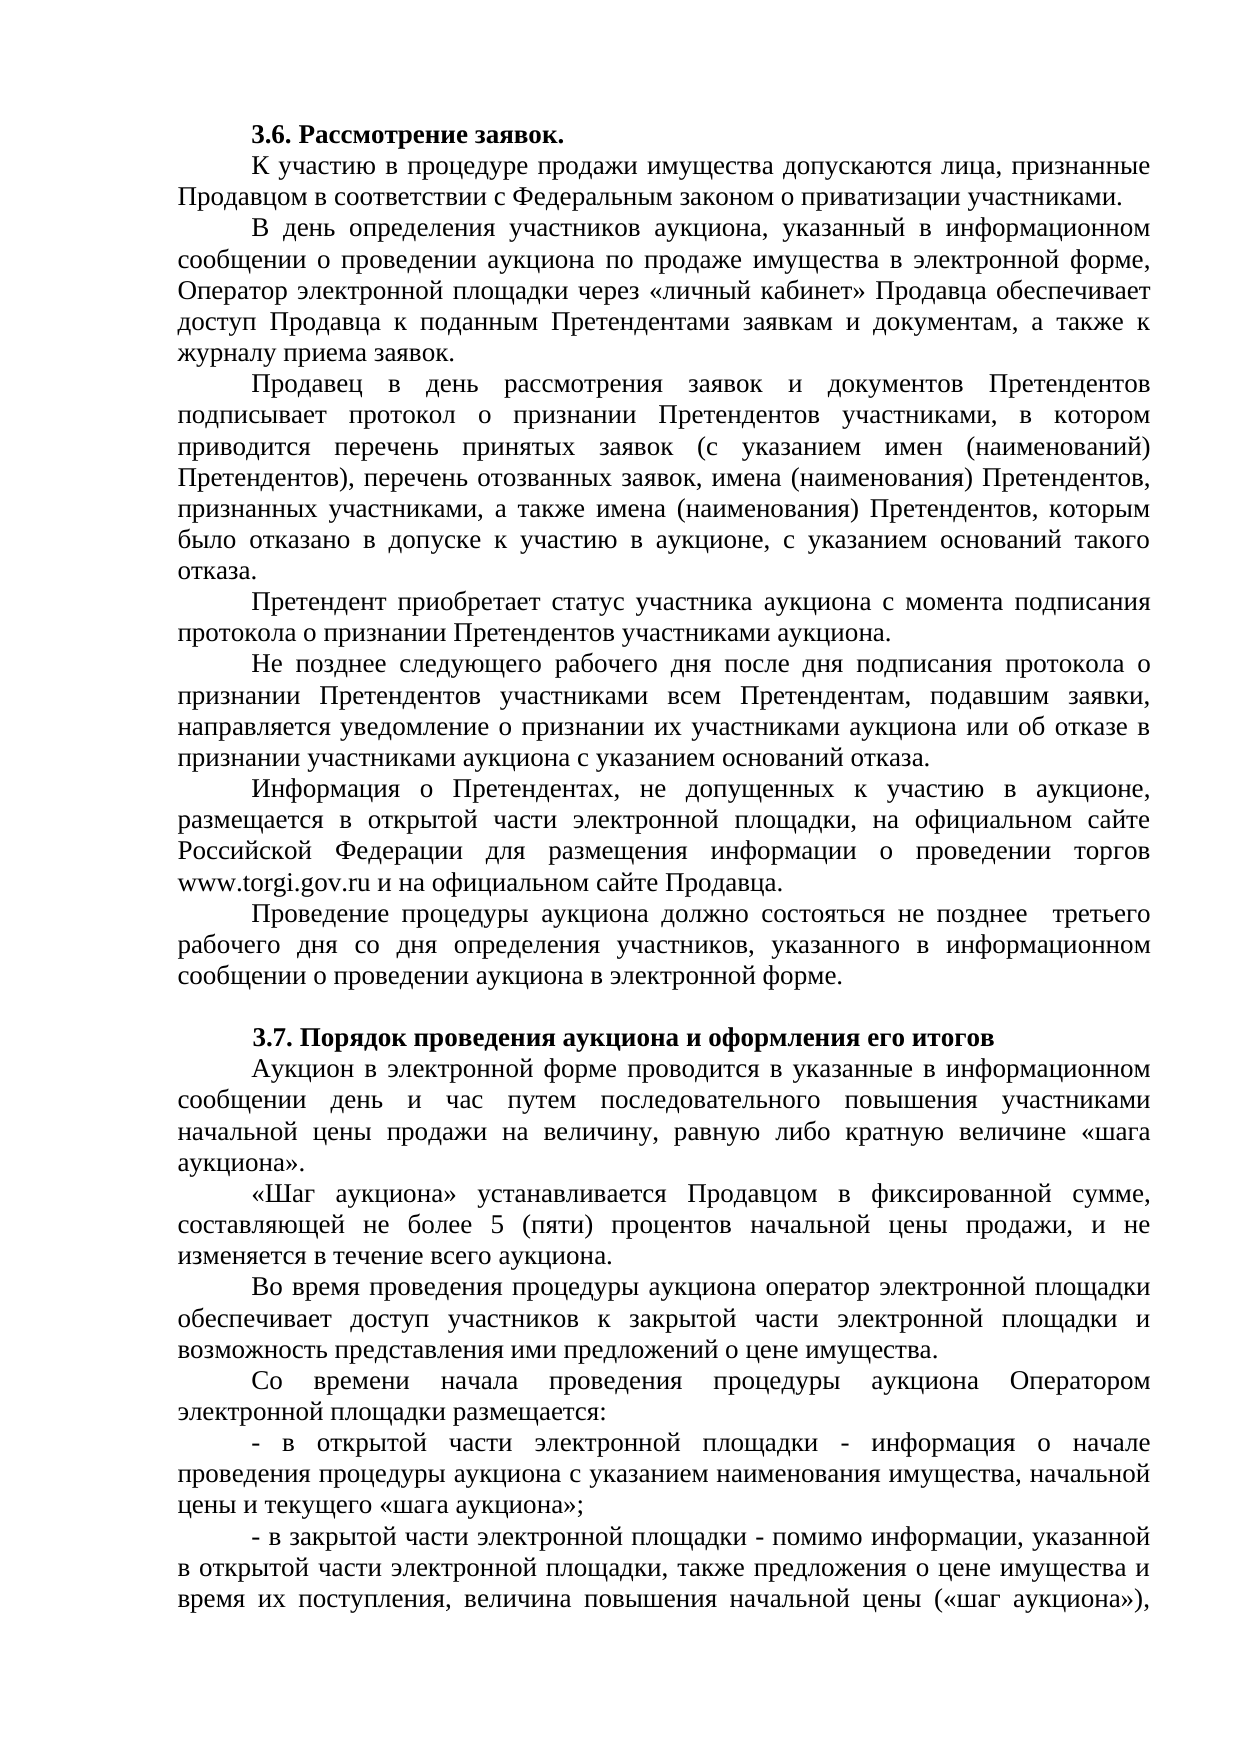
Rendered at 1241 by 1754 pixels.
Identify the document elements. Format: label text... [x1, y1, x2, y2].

text 3.7. Порядок проведения аукциона и оформления его итогов [177, 1021, 1152, 1052]
text Претендент приобретает статус участника аукциона с момента подписания протокола о признании Претендентов участниками аукциона. [177, 585, 1152, 648]
text Продавец в день рассмотрения заявок и документов Претендентов подписывает протокол о признании Претендентов участниками, в котором приводится перечень принятых заявок (с указанием имен (наименований) Претендентов), перечень отозванных заявок, имена (наименования) Претендентов, признанных участниками, а также имена (наименования) Претендентов, которым было отказано в допуске к участию в аукционе, с указанием оснований такого отказа. [177, 367, 1152, 585]
text Информация о Претендентах, не допущенных к участию в аукционе, размещается в открытой части электронной площадки, на официальном сайте Российской Федерации для размещения информации о проведении торгов www.torgi.gov.ru и на официальном сайте Продавца. [177, 772, 1152, 897]
text Не позднее следующего рабочего дня после дня подписания протокола о признании Претендентов участниками всем Претендентам, подавшим заявки, направляется уведомление о признании их участниками аукциона или об отказе в признании участниками аукциона с указанием оснований отказа. [177, 648, 1152, 772]
text - в открытой части электронной площадки - информация о начале проведения процедуры аукциона с указанием наименования имущества, начальной цены и текущего «шага аукциона»; [177, 1426, 1152, 1520]
text Во время проведения процедуры аукциона оператор электронной площадки обеспечивает доступ участников к закрытой части электронной площадки и возможность представления ими предложений о цене имущества. [177, 1271, 1152, 1364]
text Аукцион в электронной форме проводится в указанные в информационном сообщении день и час путем последовательного повышения участниками начальной цены продажи на величину, равную либо кратную величине «шага аукциона». [177, 1052, 1152, 1177]
text 3.6. Рассмотрение заявок. [177, 118, 1152, 149]
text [177, 1520, 1152, 1613]
text «Шаг аукциона» устанавливается Продавцом в фиксированной сумме, составляющей не более 5 (пяти) процентов начальной цены продажи, и не изменяется в течение всего аукциона. [177, 1177, 1152, 1271]
text Со времени начала проведения процедуры аукциона Оператором электронной площадки размещается: [177, 1364, 1152, 1426]
text Проведение процедуры аукциона должно состояться не позднее третьего рабочего дня со дня определения участников, указанного в информационном сообщении о проведении аукциона в электронной форме. [177, 897, 1152, 990]
text К участию в процедуре продажи имущества допускаются лица, признанные Продавцом в соответствии с Федеральным законом о приватизации участниками. [177, 149, 1152, 212]
text В день определения участников аукциона, указанный в информационном сообщении о проведении аукциона по продаже имущества в электронной форме, Оператор электронной площадки через «личный кабинет» Продавца обеспечивает доступ Продавца к поданным Претендентами заявкам и документам, а также к журналу приема заявок. [177, 212, 1152, 367]
